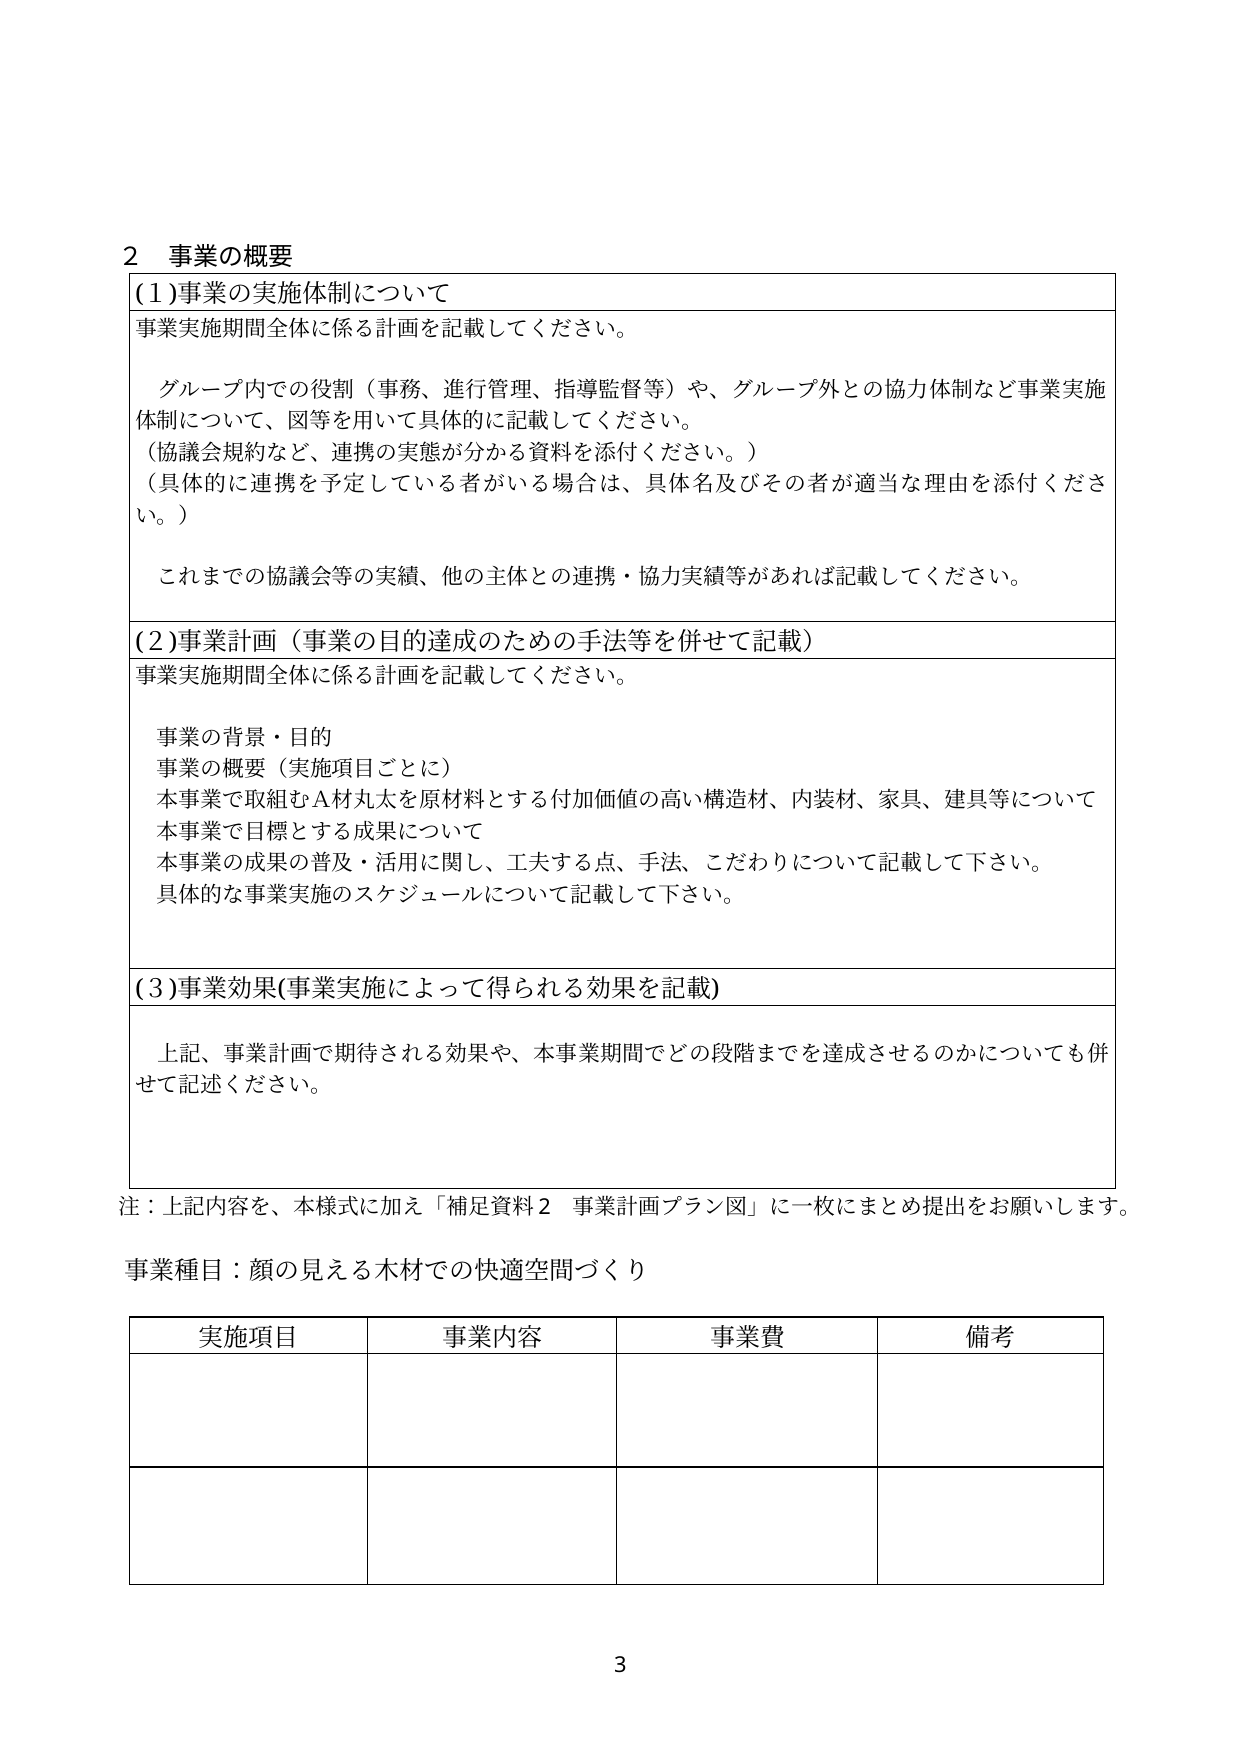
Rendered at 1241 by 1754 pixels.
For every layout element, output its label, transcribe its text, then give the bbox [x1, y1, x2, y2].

text ２ 事業の概要 [118, 237, 1122, 273]
table_cell 事業実施期間全体に係る計画を記載してください。 事業の背景・目的 事業の概要（実施項目ごとに） 本事業で取組むＡ材丸太を原材料とする付加価値の高い構造材、内装材、家具、建具等について 本事業で目標とする成果について 本事業の成果の普及・活用に関し、工夫する点、手法、こだわりについて記載して下さい。 具体的な事業実施のスケジュールについて記載して下さい。 [130, 659, 1115, 968]
table_cell [878, 1354, 1103, 1466]
table_cell [617, 1354, 877, 1466]
table_cell [617, 1468, 877, 1584]
table_cell [130, 1468, 367, 1584]
table_cell (２)事業計画（事業の目的達成のための手法等を併せて記載） [130, 622, 1115, 657]
table_header 事業費 [617, 1318, 877, 1353]
table_header 実施項目 [130, 1318, 367, 1353]
table_cell (３)事業効果(事業実施によって得られる効果を記載) [130, 969, 1115, 1005]
table_header 備考 [878, 1318, 1103, 1353]
table_cell 上記、事業計画で期待される効果や、本事業期間でどの段階までを達成させるのかについても併せて記述ください。 [130, 1006, 1115, 1188]
table_cell 事業実施期間全体に係る計画を記載してください。 グループ内での役割（事務、進行管理、指導監督等）や、グループ外との協力体制など事業実施体制について、図等を用いて具体的に記載してください。 （協議会規約など、連携の実態が分かる資料を添付ください。） （具体的に連携を予定している者がいる場合は、具体名及びその者が適当な理由を添付ください。） これまでの協議会等の実績、他の主体との連携・協力実績等があれば記載してください。 [130, 311, 1115, 621]
table_header (１)事業の実施体制について [130, 274, 1115, 310]
table_cell [368, 1468, 616, 1584]
table_cell [368, 1354, 616, 1466]
text 注：上記内容を、本様式に加え「補足資料2 事業計画プラン図」に一枚にまとめ提出をお願いします。 [118, 1189, 1122, 1221]
text 事業種目：顔の見える木材での快適空間づくり [118, 1251, 1122, 1287]
table_cell [878, 1468, 1103, 1584]
table_cell [130, 1354, 367, 1466]
table_header 事業内容 [368, 1318, 616, 1353]
